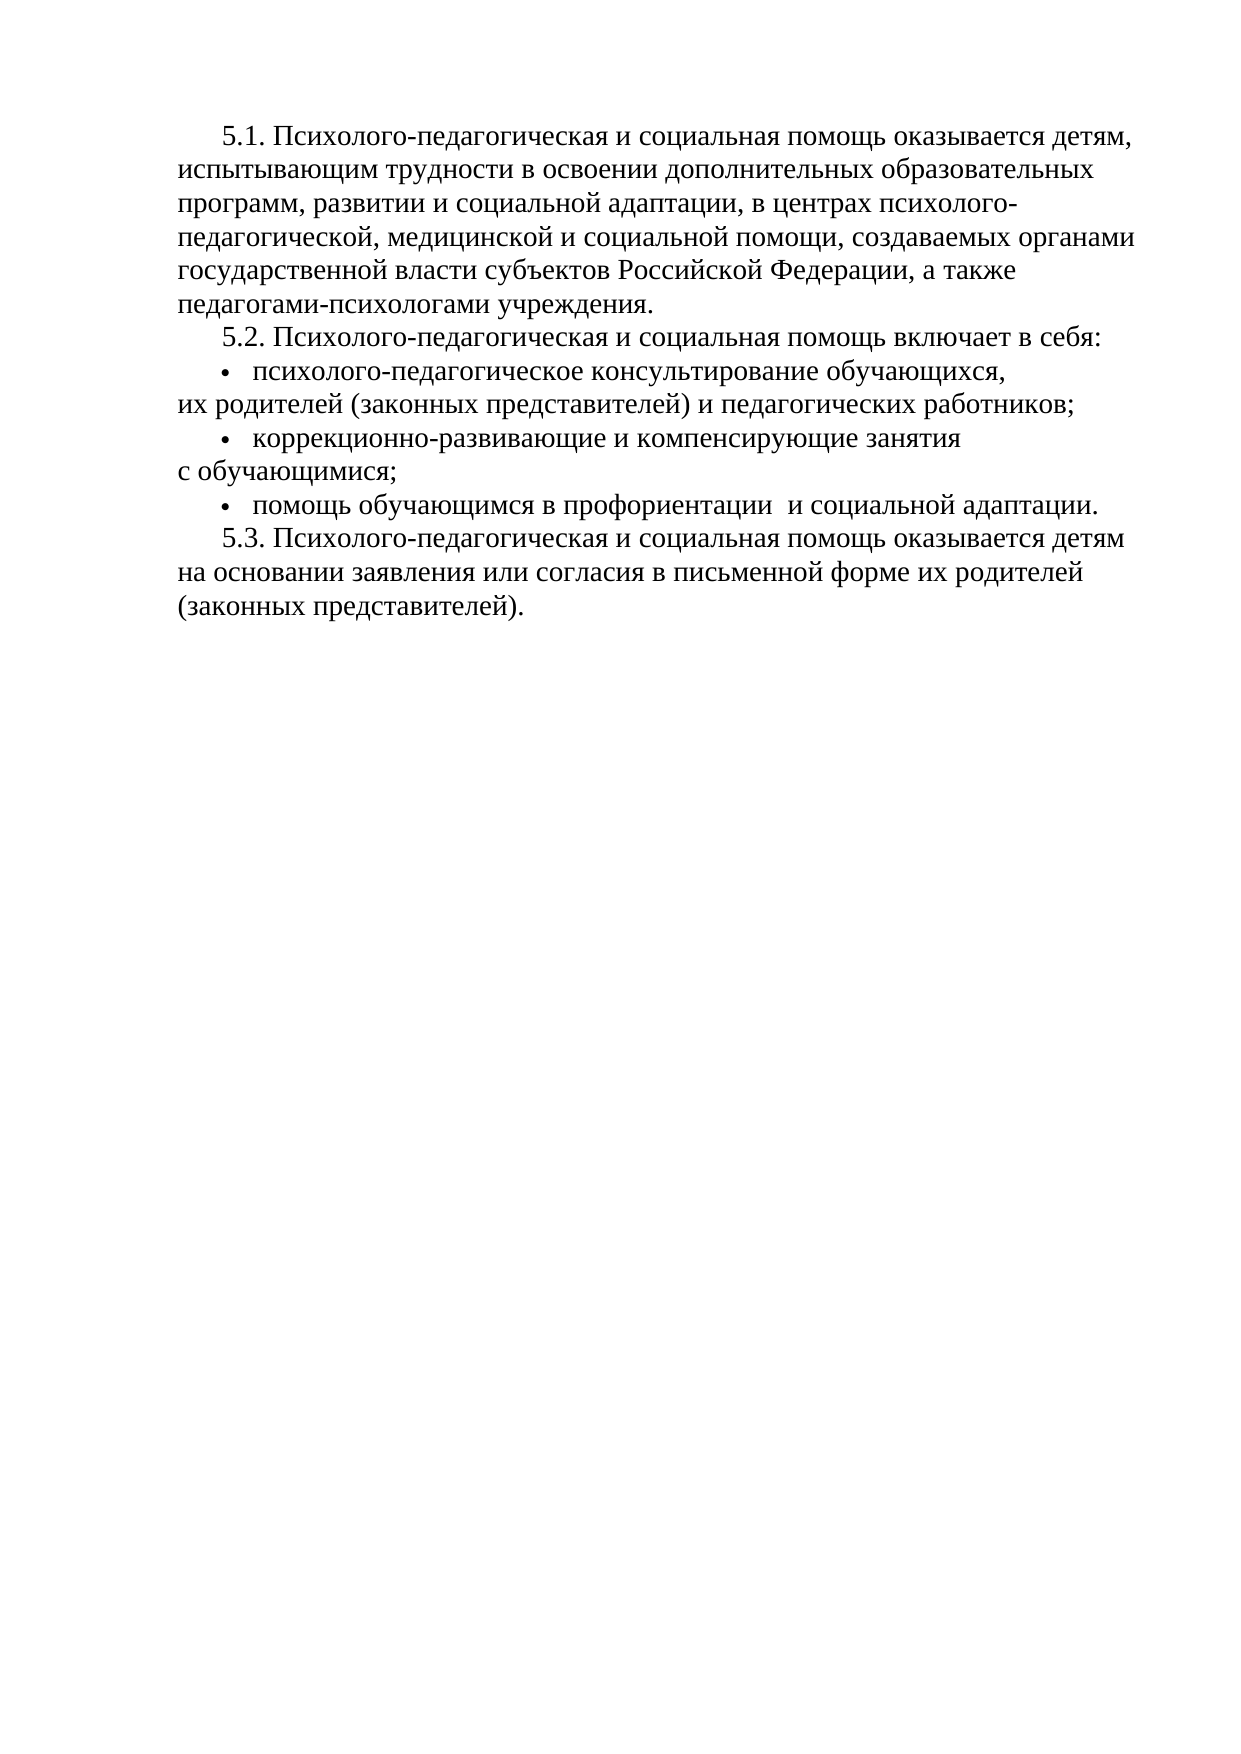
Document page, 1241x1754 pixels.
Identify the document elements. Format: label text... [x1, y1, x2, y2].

list коррекционно-развивающие и компенсирующие занятия с обучающимися; [177, 420, 1152, 487]
list помощь обучающимся в профориентации и социальной адаптации. [177, 487, 1152, 521]
list психолого-педагогическое консультирование обучающихся, их родителей (законных представителей) и педагогических работников; [177, 353, 1152, 420]
text 5.1. Психолого-педагогическая и социальная помощь оказывается детям, испытывающим трудности в освоении дополнительных образовательных программ, развитии и социальной адаптации, в центрах психолого-педагогической, медицинской и социальной помощи, создаваемых органами государственной власти субъектов Российской Федерации, а также педагогами-психологами учреждения. [177, 118, 1152, 319]
text 5.3. Психолого-педагогическая и социальная помощь оказывается детям на основании заявления или согласия в письменной форме их родителей (законных представителей). [177, 521, 1152, 621]
text 5.2. Психолого-педагогическая и социальная помощь включает в себя: [177, 319, 1152, 353]
